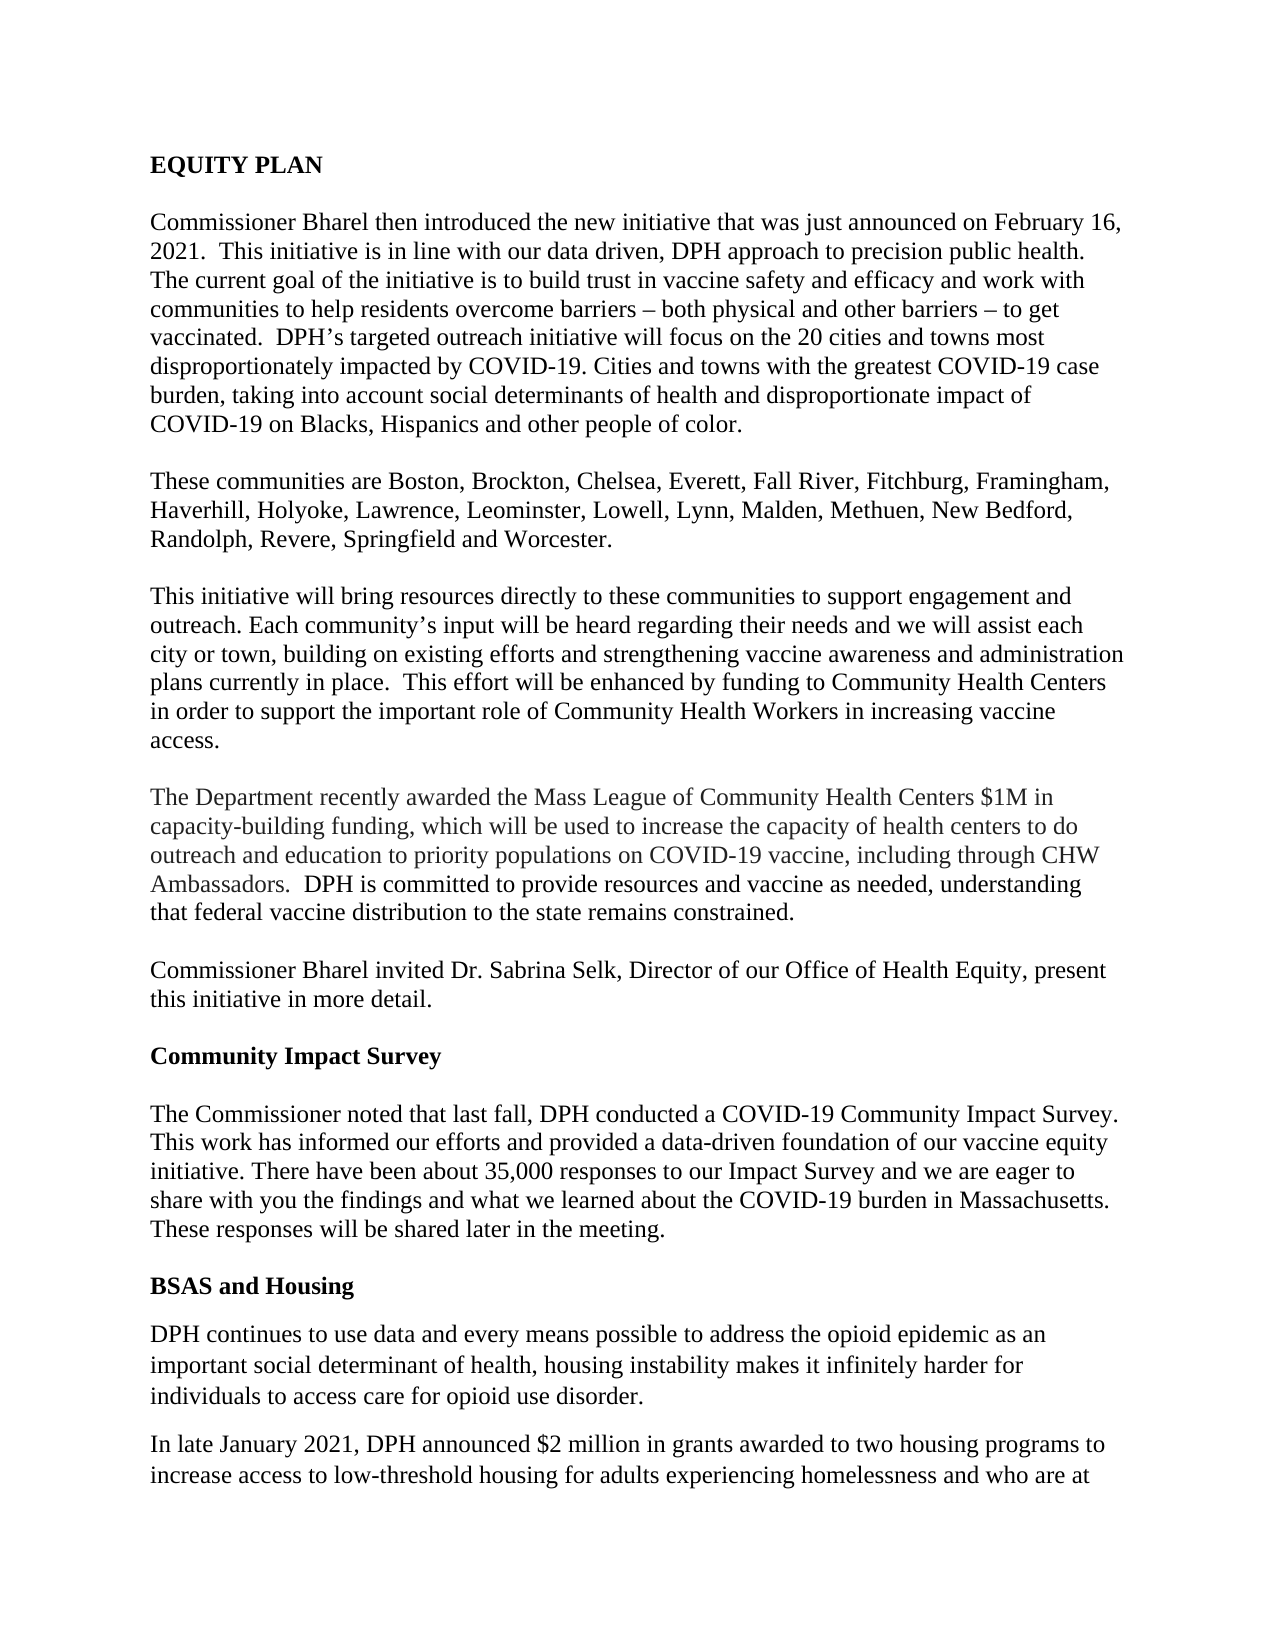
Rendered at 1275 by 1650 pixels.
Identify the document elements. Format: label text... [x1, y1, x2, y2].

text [150, 1429, 1125, 1488]
text BSAS and Housing [150, 1271, 1125, 1300]
text These communities are Boston, Brockton, Chelsea, Everett, Fall River, Fitchburg, Framingham, Haverhill, Holyoke, Lawrence, Leominster, Lowell, Lynn, Malden, Methuen, New Bedford, Randolph, Revere, Springfield and Worcester. [150, 466, 1125, 552]
text EQUITY PLAN [150, 150, 1125, 179]
text The Commissioner noted that last fall, DPH conducted a COVID-19 Community Impact Survey. This work has informed our efforts and provided a data-driven foundation of our vaccine equity initiative. There have been about 35,000 responses to our Impact Survey and we are eager to share with you the findings and what we learned about the COVID-19 burden in Massachusetts. These responses will be shared later in the meeting. [150, 1099, 1125, 1242]
text Community Impact Survey [150, 1041, 1125, 1070]
text DPH continues to use data and every means possible to address the opioid epidemic as an important social determinant of health, housing instability makes it infinitely harder for individuals to access care for opioid use disorder. [150, 1319, 1125, 1410]
text Commissioner Bharel then introduced the new initiative that was just announced on February 16, 2021. This initiative is in line with our data driven, DPH approach to precision public health. The current goal of the initiative is to build trust in vaccine safety and efficacy and work with communities to help residents overcome barriers – both physical and other barriers – to get vaccinated. DPH’s targeted outreach initiative will focus on the 20 cities and towns most disproportionately impacted by COVID-19. Cities and towns with the greatest COVID-19 case burden, taking into account social determinants of health and disproportionate impact of COVID-19 on Blacks, Hispanics and other people of color. [150, 207, 1125, 437]
text The Department recently awarded the Mass League of Community Health Centers $1M in capacity-building funding, which will be used to increase the capacity of health centers to do outreach and education to priority populations on COVID-19 vaccine, including through CHW Ambassadors. DPH is committed to provide resources and vaccine as needed, understanding that federal vaccine distribution to the state remains constrained. [150, 782, 1125, 926]
text This initiative will bring resources directly to these communities to support engagement and outreach. Each community’s input will be heard regarding their needs and we will assist each city or town, building on existing efforts and strengthening vaccine awareness and administration plans currently in place. This effort will be enhanced by funding to Community Health Centers in order to support the important role of Community Health Workers in increasing vaccine access. [150, 581, 1125, 754]
text Commissioner Bharel invited Dr. Sabrina Selk, Director of our Office of Health Equity, present this initiative in more detail. [150, 955, 1125, 1012]
